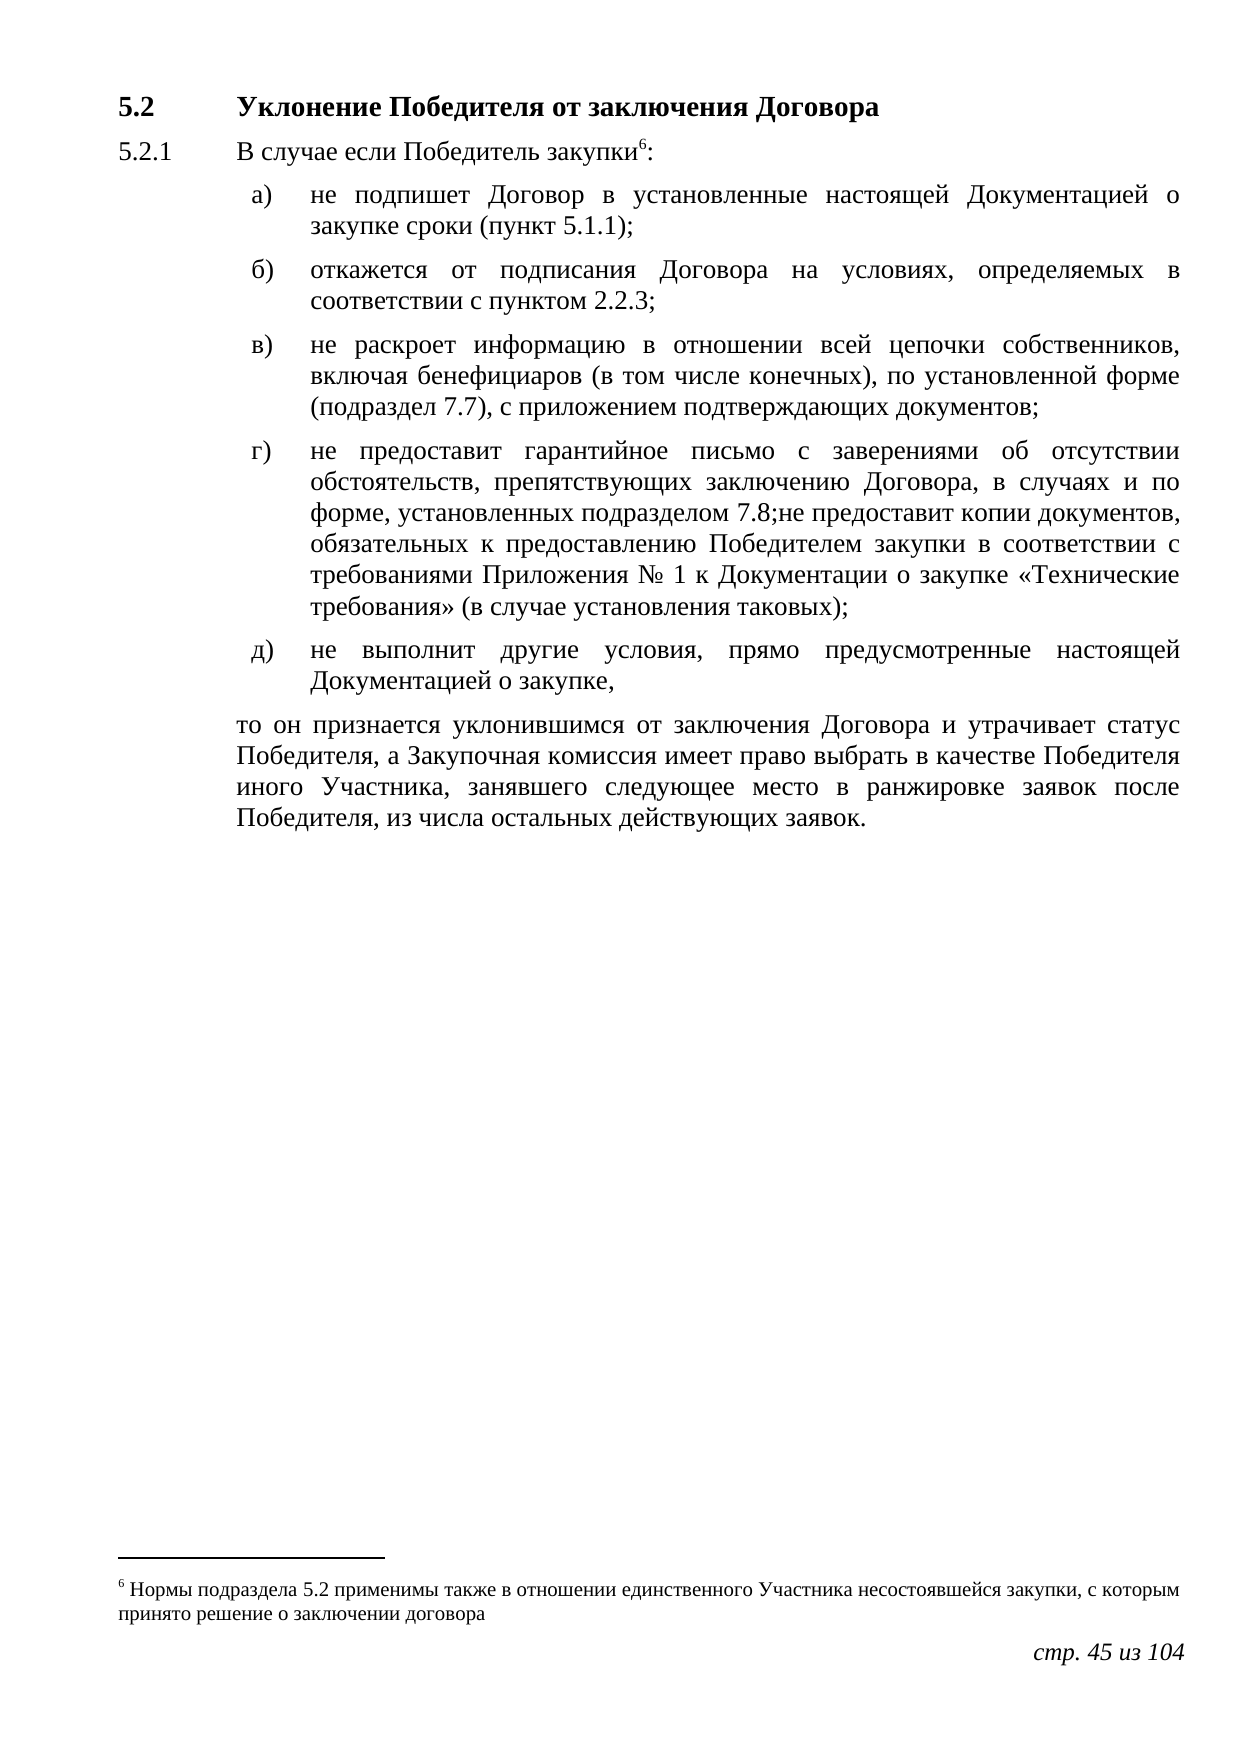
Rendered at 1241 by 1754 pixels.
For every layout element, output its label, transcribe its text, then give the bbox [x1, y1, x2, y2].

subtitle Уклонение Победителя от заключения Договора [118, 89, 1181, 122]
text не подпишет Договор в установленные настоящей Документацией о закупке сроки (пункт 5.1.1); [251, 178, 1181, 241]
text не раскроет информацию в отношении всей цепочки собственников, включая бенефициаров (в том числе конечных), по установленной форме (подраздел 7.7), с приложением подтверждающих документов; [251, 328, 1181, 421]
text не предоставит гарантийное письмо с заверениями об отсутствии обстоятельств, препятствующих заключению Договора, в случаях и по форме, установленных подразделом 7.8;не предоставит копии документов, обязательных к предоставлению Победителем закупки в соответствии с требованиями Приложения № 1 к Документации о закупке «Технические требования» (в случае установления таковых); [251, 434, 1181, 621]
text В случае если Победитель закупки: [118, 135, 1181, 166]
text откажется от подписания Договора на условиях, определяемых в соответствии с пунктом 2.2.3; [251, 253, 1181, 315]
text не выполнит другие условия, прямо предусмотренные настоящей Документацией о закупке, [251, 633, 1181, 696]
text то он признается уклонившимся от заключения Договора и утрачивает статус Победителя, а Закупочная комиссия имеет право выбрать в качестве Победителя иного Участника, занявшего следующее место в ранжировке заявок после Победителя, из числа остальных действующих заявок. [236, 708, 1181, 833]
